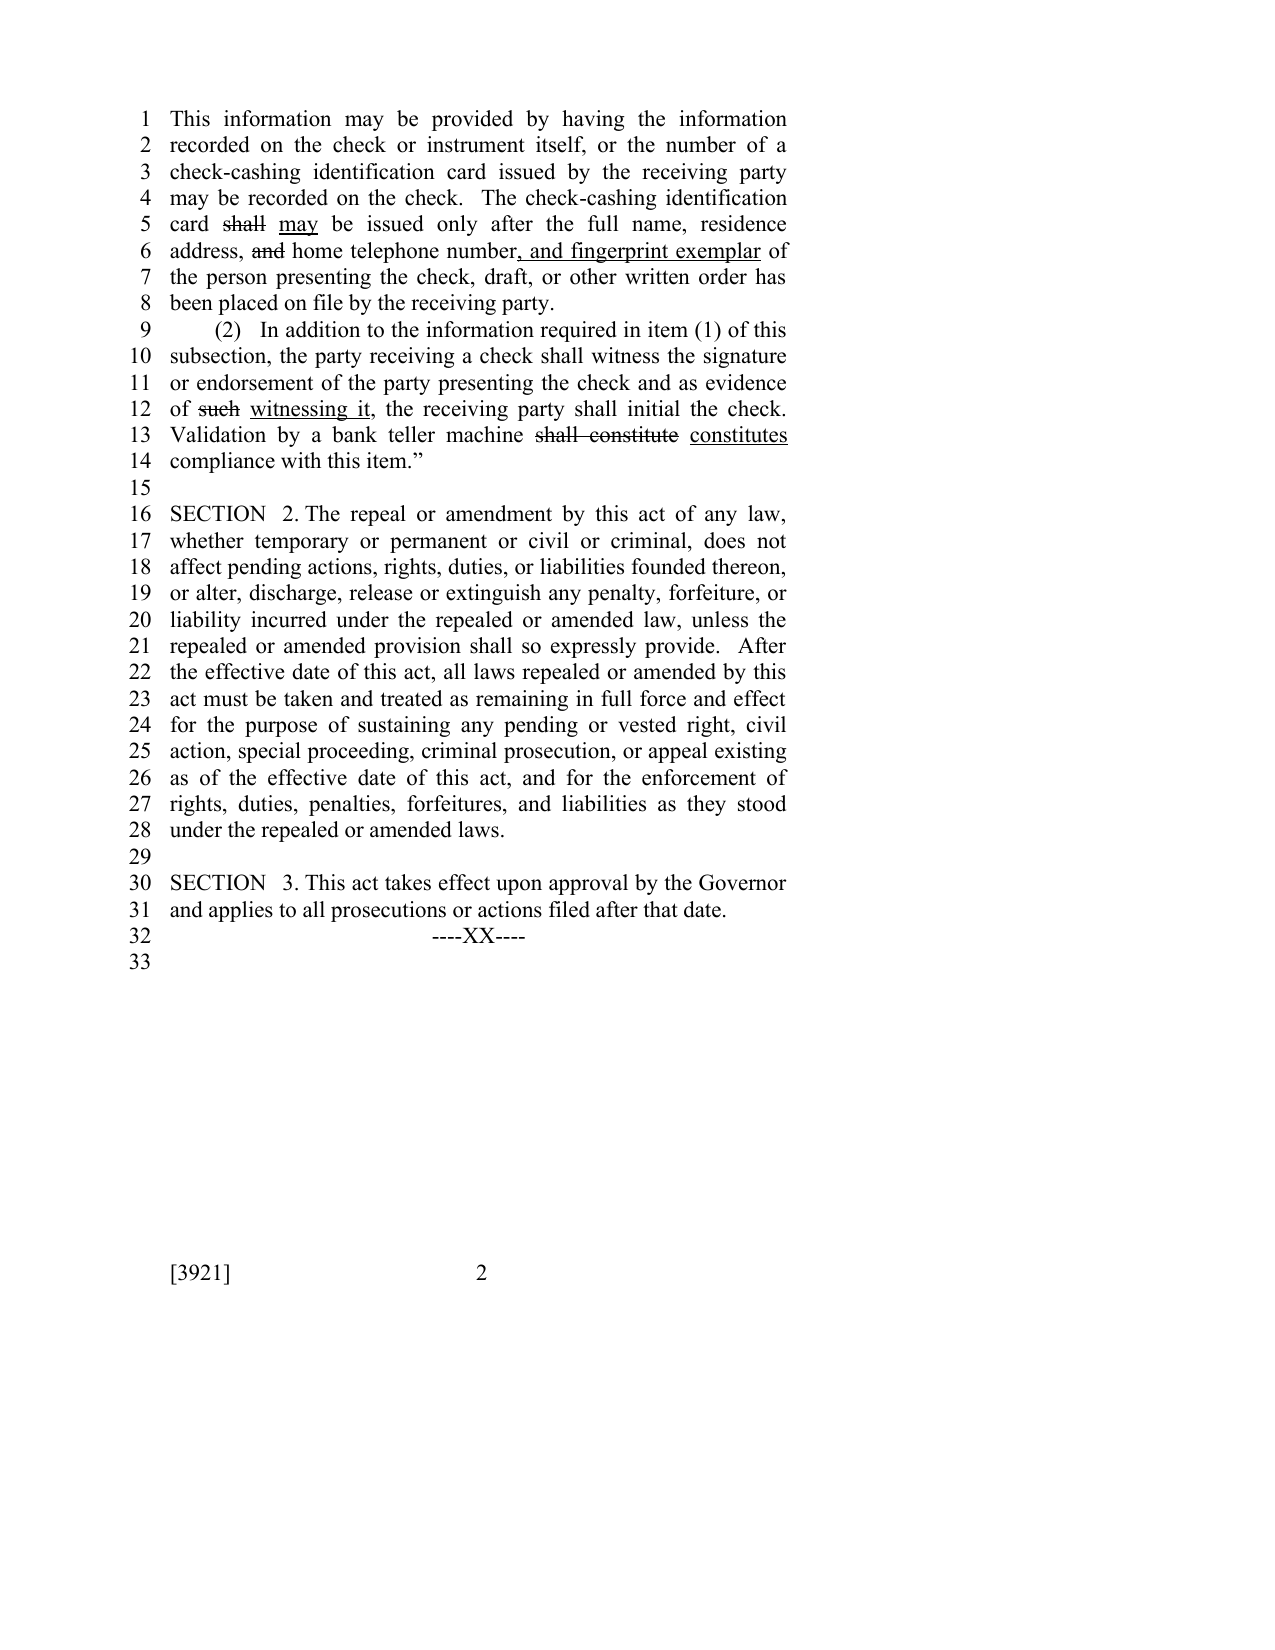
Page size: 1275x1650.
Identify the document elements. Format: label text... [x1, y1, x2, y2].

text SECTION 3. This act takes effect upon approval by the Governor and applies to all prosecutions or actions filed after that date. [169, 869, 787, 922]
text (2) In addition to the information required in item (1) of this subsection, the party receiving a check shall witness the signature or endorsement of the party presenting the check and as evidence of such witnessing it, the receiving party shall initial the check. Validation by a bank teller machine shall constitute constitutes compliance with this item.” [169, 316, 787, 474]
text SECTION 2. The repeal or amendment by this act of any law, whether temporary or permanent or civil or criminal, does not affect pending actions, rights, duties, or liabilities founded thereon, or alter, discharge, release or extinguish any penalty, forfeiture, or liability incurred under the repealed or amended law, unless the repealed or amended provision shall so expressly provide. After the effective date of this act, all laws repealed or amended by this act must be taken and treated as remaining in full force and effect for the purpose of sustaining any pending or vested right, civil action, special proceeding, criminal prosecution, or appeal existing as of the effective date of this act, and for the enforcement of rights, duties, penalties, forfeitures, and liabilities as they stood under the repealed or amended laws. [169, 500, 787, 843]
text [169, 105, 787, 316]
text ----XX---- [169, 922, 787, 948]
